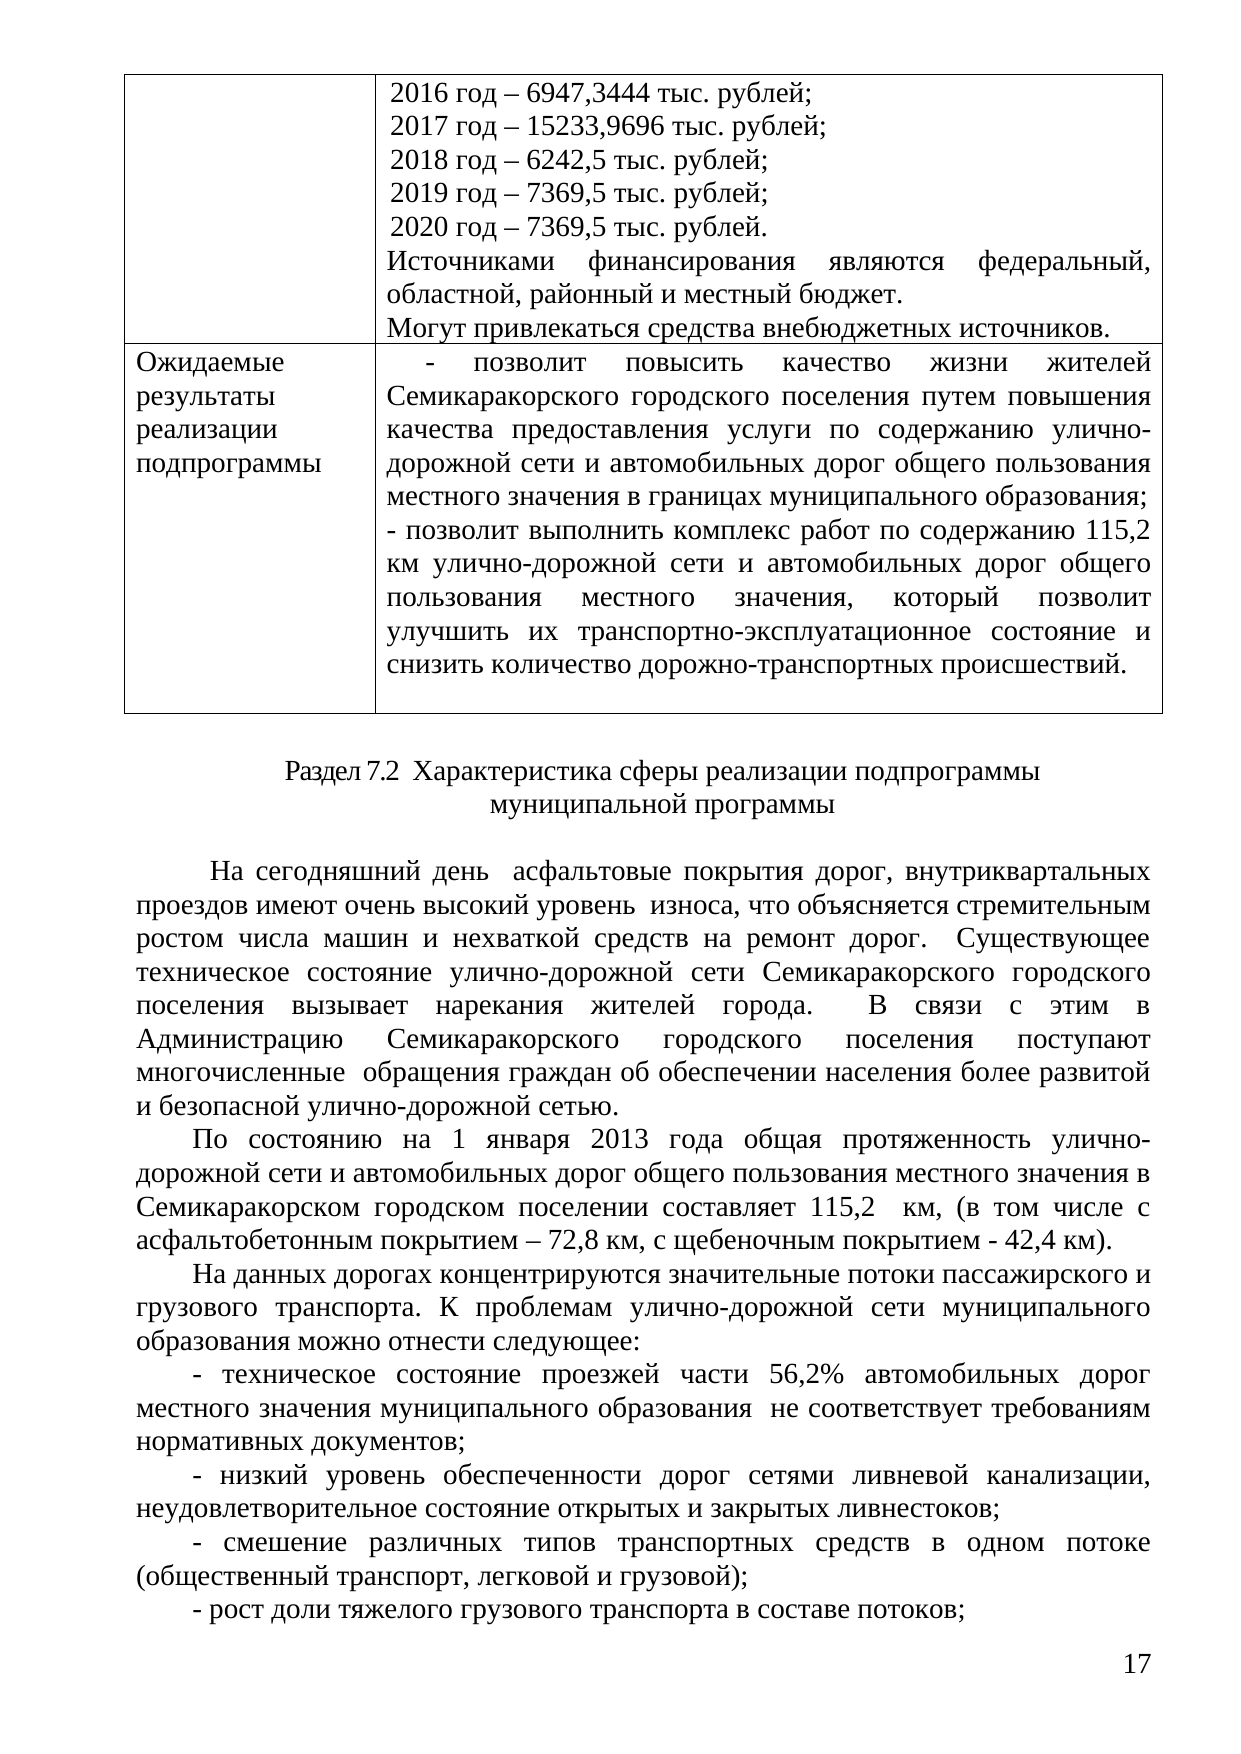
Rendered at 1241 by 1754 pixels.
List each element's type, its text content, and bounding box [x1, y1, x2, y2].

text Раздел 7.2 Характеристика сферы реализации подпрограммы [173, 753, 1152, 786]
table_cell Ожидаемые результаты реализации подпрограммы [125, 344, 375, 713]
text На данных дорогах концентрируются значительные потоки пассажирского и грузового транспорта. К проблемам улично-дорожной сети муниципального образования можно отнести следующее: [136, 1256, 1152, 1356]
text - рост доли тяжелого грузового транспорта в составе потоков; [136, 1591, 1152, 1625]
text По состоянию на 1 января 2013 года общая протяженность улично-дорожной сети и автомобильных дорог общего пользования местного значения в Семикаракорском городском поселении составляет 115,2 км, (в том числе с асфальтобетонным покрытием – 72,8 км, с щебеночным покрытием - 42,4 км). [136, 1122, 1152, 1256]
text - низкий уровень обеспеченности дорог сетями ливневой канализации, неудовлетворительное состояние открытых и закрытых ливнестоков; [136, 1457, 1152, 1524]
text - смешение различных типов транспортных средств в одном потоке (общественный транспорт, легковой и грузовой); [136, 1524, 1152, 1591]
text На сегодняшний день асфальтовые покрытия дорог, внутриквартальных проездов имеют очень высокий уровень износа, что объясняется стремительным ростом числа машин и нехваткой средств на ремонт дорог. Существующее техническое состояние улично-дорожной сети Семикаракорского городского поселения вызывает нарекания жителей города. В связи с этим в Администрацию Семикаракорского городского поселения поступают многочисленные обращения граждан об обеспечении населения более развитой и безопасной улично-дорожной сетью. [136, 853, 1152, 1122]
table_cell - позволит повысить качество жизни жителей Семикаракорского городского поселения путем повышения качества предоставления услуги по содержанию улично-дорожной сети и автомобильных дорог общего пользования местного значения в границах муниципального образования; - позволит выполнить комплекс работ по содержанию 115,2 км улично-дорожной сети и автомобильных дорог общего пользования местного значения, который позволит улучшить их транспортно-эксплуатационное состояние и снизить количество дорожно-транспортных происшествий. [376, 344, 1162, 713]
text муниципальной программы [173, 786, 1152, 820]
text - техническое состояние проезжей части 56,2% автомобильных дорог местного значения муниципального образования не соответствует требованиям нормативных документов; [136, 1356, 1152, 1457]
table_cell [376, 75, 1162, 343]
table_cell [125, 75, 375, 343]
